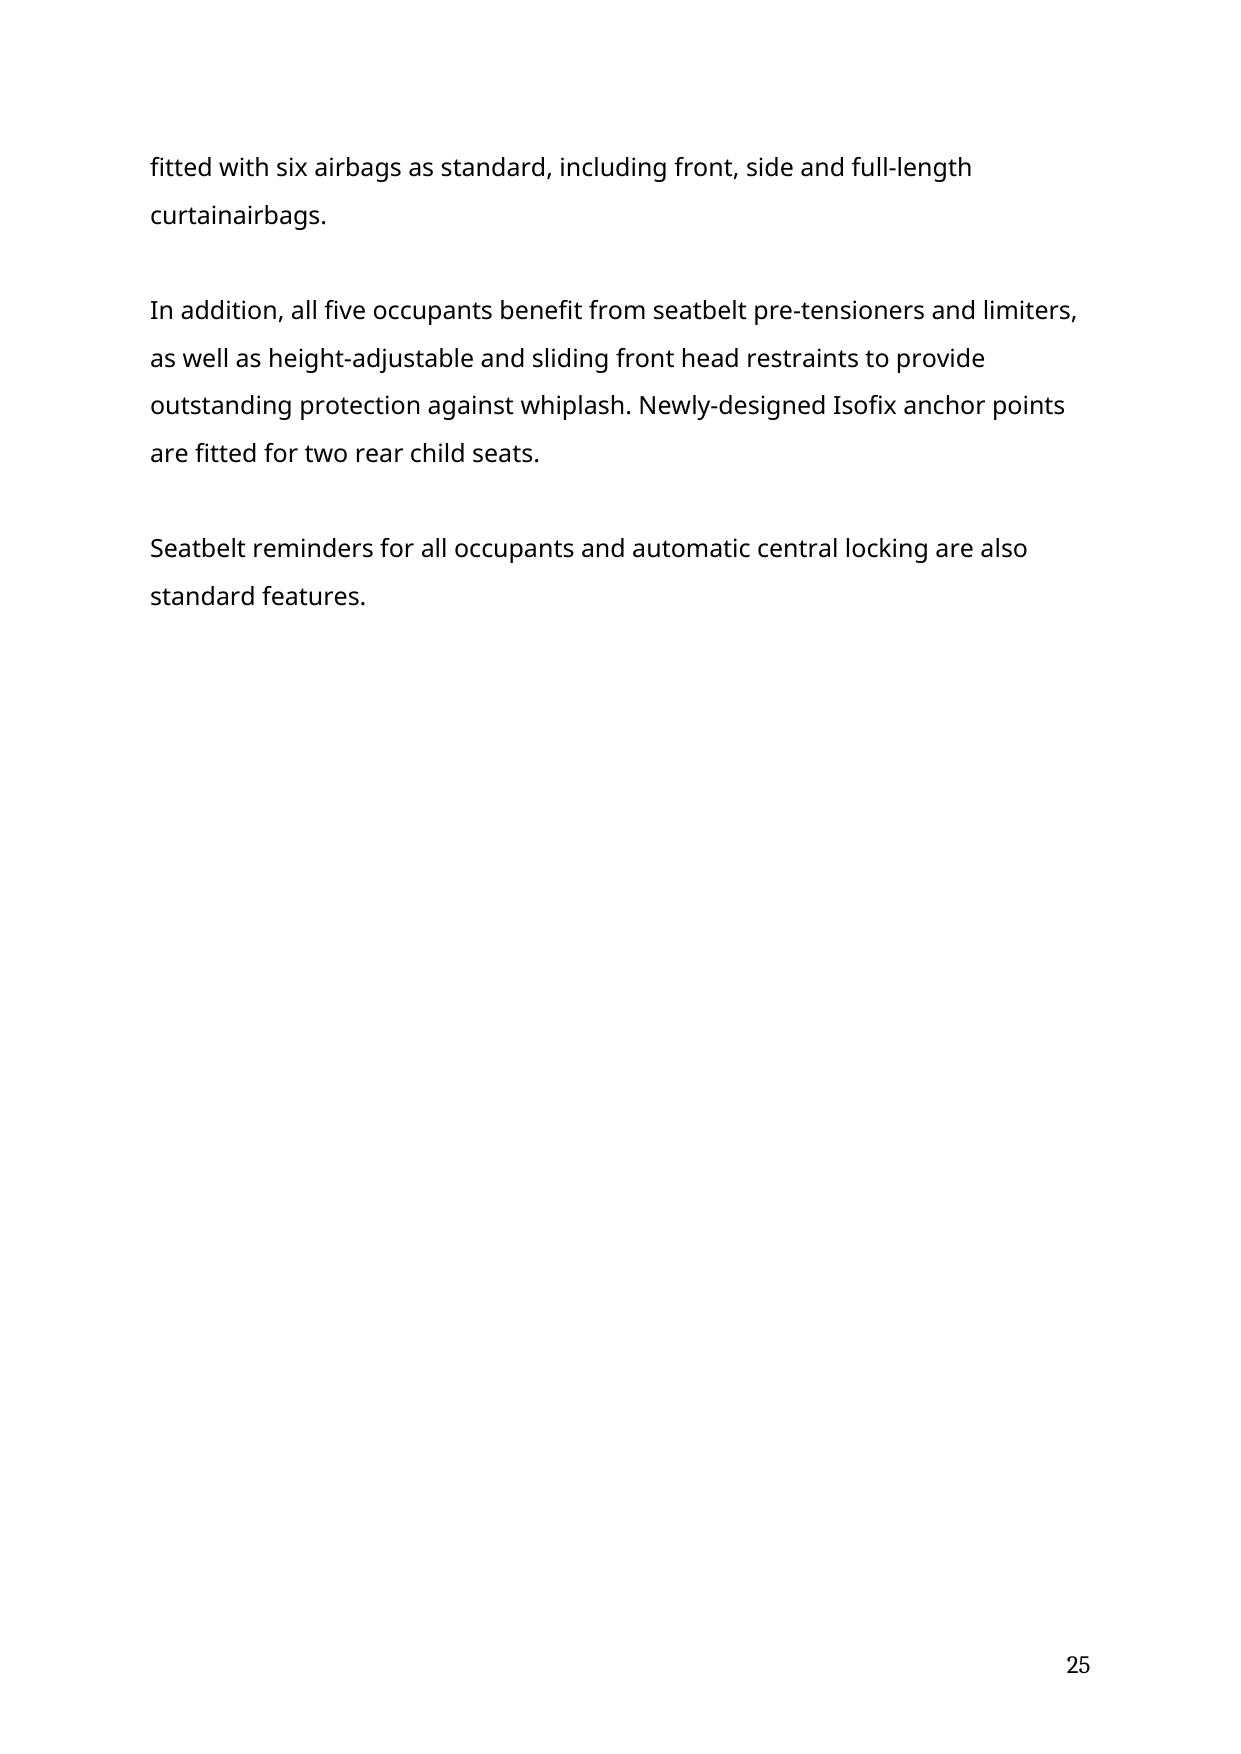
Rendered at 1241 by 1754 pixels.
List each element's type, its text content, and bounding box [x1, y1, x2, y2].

text Seatbelt reminders for all occupants and automatic central locking are also standard features. [150, 531, 1090, 612]
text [150, 150, 1090, 232]
text In addition, all five occupants benefit from seatbelt pre-tensioners and limiters, as well as height-adjustable and sliding front head restraints to provide outstanding protection against whiplash. Newly-designed Isofix anchor points are fitted for two rear child seats. [150, 293, 1090, 470]
